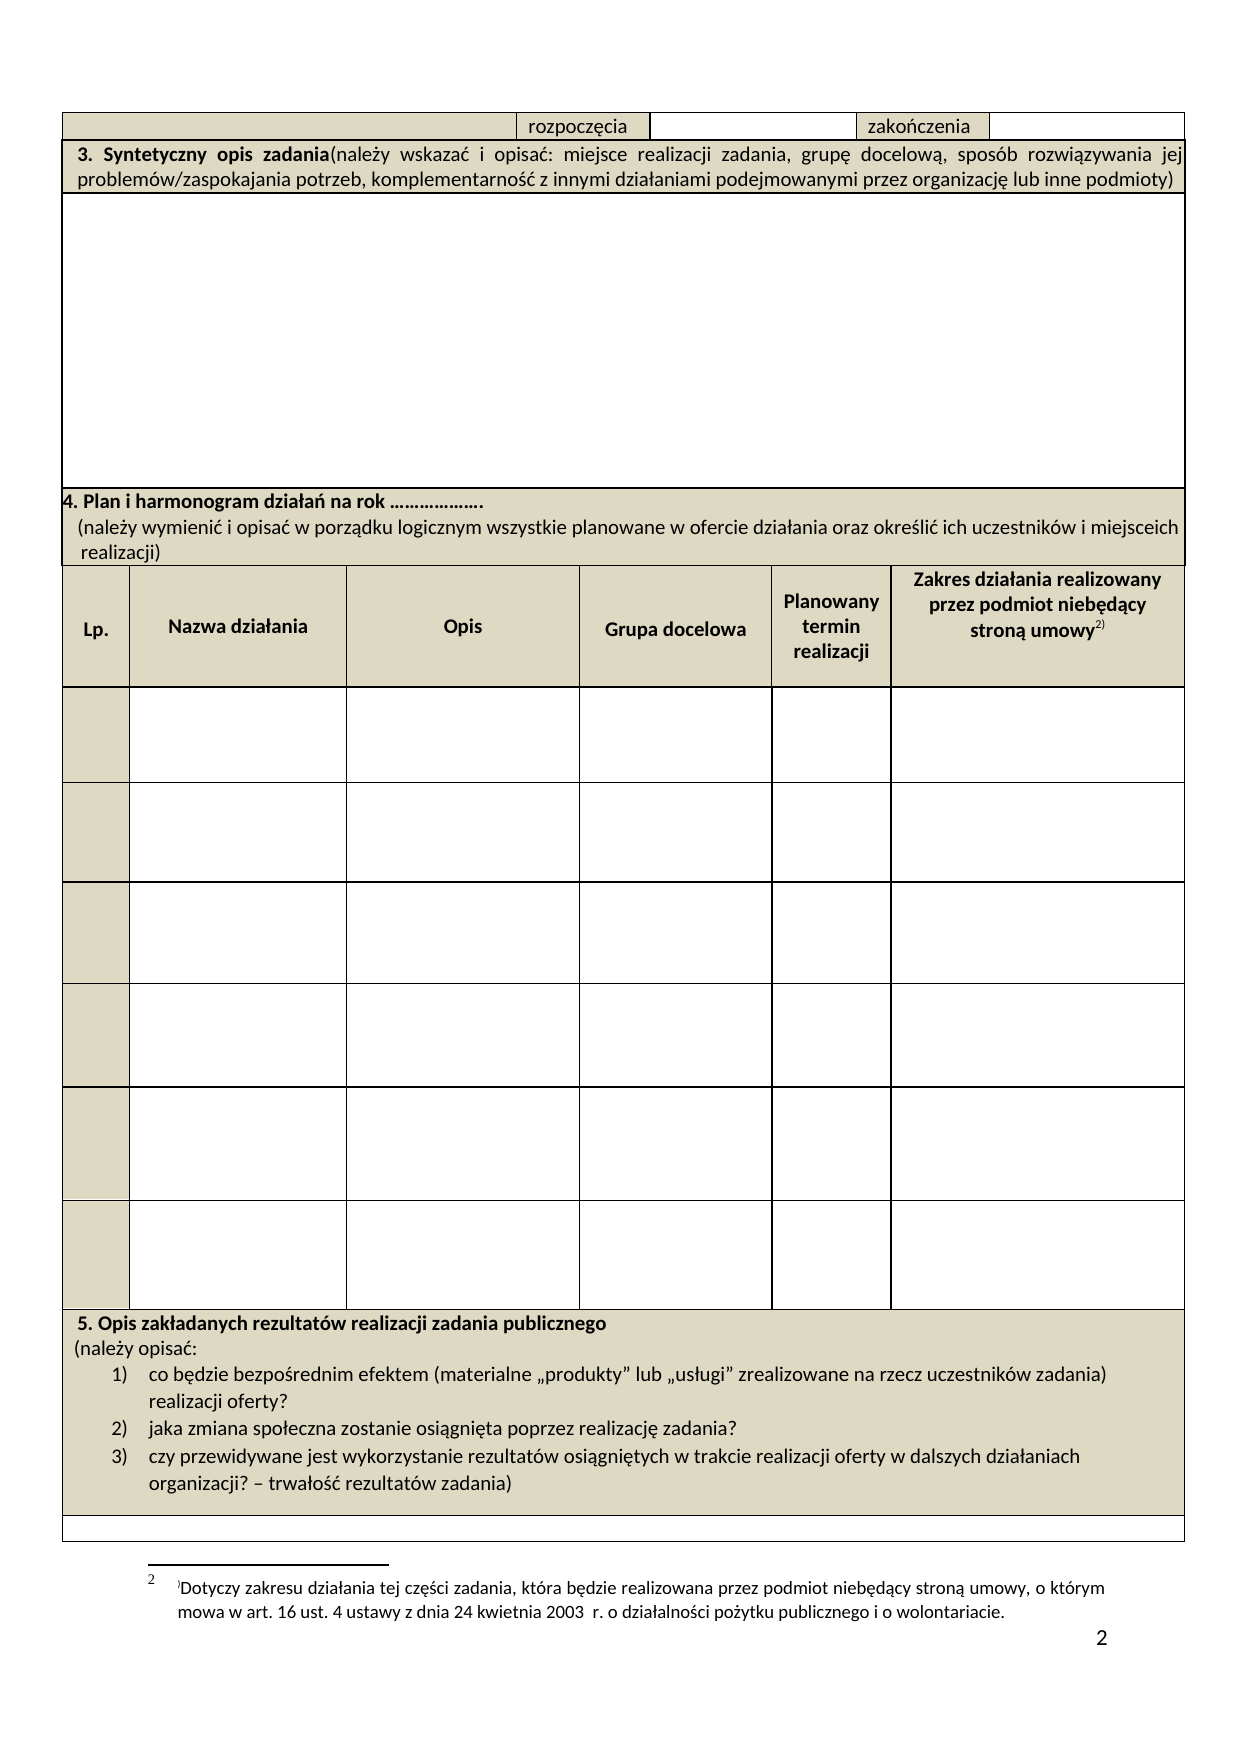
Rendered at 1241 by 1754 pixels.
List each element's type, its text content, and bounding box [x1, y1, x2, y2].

table_cell [580, 883, 771, 983]
table_cell [347, 688, 579, 744]
table_cell [580, 783, 771, 881]
table_cell 5. Opis zakładanych rezultatów realizacji zadania publicznego (należy opisać: co będzie bezpośrednim efektem (materialne „produkty” lub „usługi” zrealizowane na rzecz uczestników zadania) realizacji oferty? jaka zmiana społeczna zostanie osiągnięta poprzez realizację zadania? czy przewidywane jest wykorzystanie rezultatów osiągniętych w trakcie realizacji oferty w dalszych działaniach organizacji? – trwałość rezultatów zadania) [63, 1310, 1184, 1515]
table_cell [773, 688, 890, 782]
table_cell [63, 1088, 129, 1199]
table_cell [63, 744, 129, 782]
table_cell [63, 984, 129, 1086]
table_cell [130, 783, 346, 881]
table_cell [892, 1088, 1184, 1199]
table_cell [347, 984, 579, 1086]
table_cell 3. Syntetyczny opis zadania(należy wskazać i opisać: miejsce realizacji zadania, grupę docelową, sposób rozwiązywania jej problemów/zaspokajania potrzeb, komplementarność z innymi działaniami podejmowanymi przez organizację lub inne podmioty) [63, 141, 1184, 192]
table_cell [130, 1201, 346, 1308]
table_cell [130, 984, 346, 1086]
table_cell [63, 194, 1184, 487]
table_cell [580, 744, 771, 782]
table_cell [347, 1088, 579, 1199]
table_cell Planowany termin realizacji [772, 566, 890, 686]
table_cell Nazwa działania [130, 566, 346, 686]
table_cell [130, 883, 346, 983]
table_cell [580, 984, 771, 1086]
table_cell [63, 883, 129, 983]
table_cell [347, 783, 579, 881]
table_cell [63, 783, 129, 881]
table_cell [773, 1201, 890, 1308]
table_cell Data zakończenia [857, 113, 989, 139]
table_cell [892, 688, 1184, 744]
table_cell [773, 984, 890, 1086]
table_cell [130, 1088, 346, 1199]
table_cell [892, 783, 1184, 881]
table_cell [130, 688, 346, 744]
table_cell [63, 566, 129, 614]
table_cell [63, 1201, 129, 1308]
table_cell Zakres działania realizowany przez podmiot niebędący stroną umowy) [892, 566, 1184, 686]
table_cell [990, 113, 1184, 139]
table_cell 4. Plan i harmonogram działań na rok ………………. (należy wymienić i opisać w porządku logicznym wszystkie planowane w ofercie działania oraz określić ich uczestników i miejsceich realizacji) [63, 489, 1184, 565]
table_cell [63, 1516, 1184, 1541]
table_cell Grupa docelowa [580, 614, 771, 686]
table_cell [347, 883, 579, 983]
table_cell [892, 984, 1184, 1086]
table_cell [892, 744, 1184, 782]
table_cell [580, 688, 771, 744]
table_cell [773, 883, 890, 983]
table_cell [347, 744, 579, 782]
table_cell [892, 883, 1184, 983]
table_cell [580, 1201, 771, 1308]
table_cell [892, 1201, 1184, 1308]
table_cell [63, 113, 516, 139]
table_cell Lp. [63, 614, 129, 686]
table_cell Data rozpoczęcia [517, 113, 649, 139]
table_cell [130, 744, 346, 782]
table_cell Opis [347, 566, 579, 686]
table_cell [773, 783, 890, 881]
table_cell [651, 113, 856, 139]
table_cell [580, 566, 771, 614]
table_cell [347, 1201, 579, 1308]
table_cell [63, 688, 129, 744]
table_cell [580, 1088, 771, 1199]
table_cell [773, 1088, 890, 1199]
